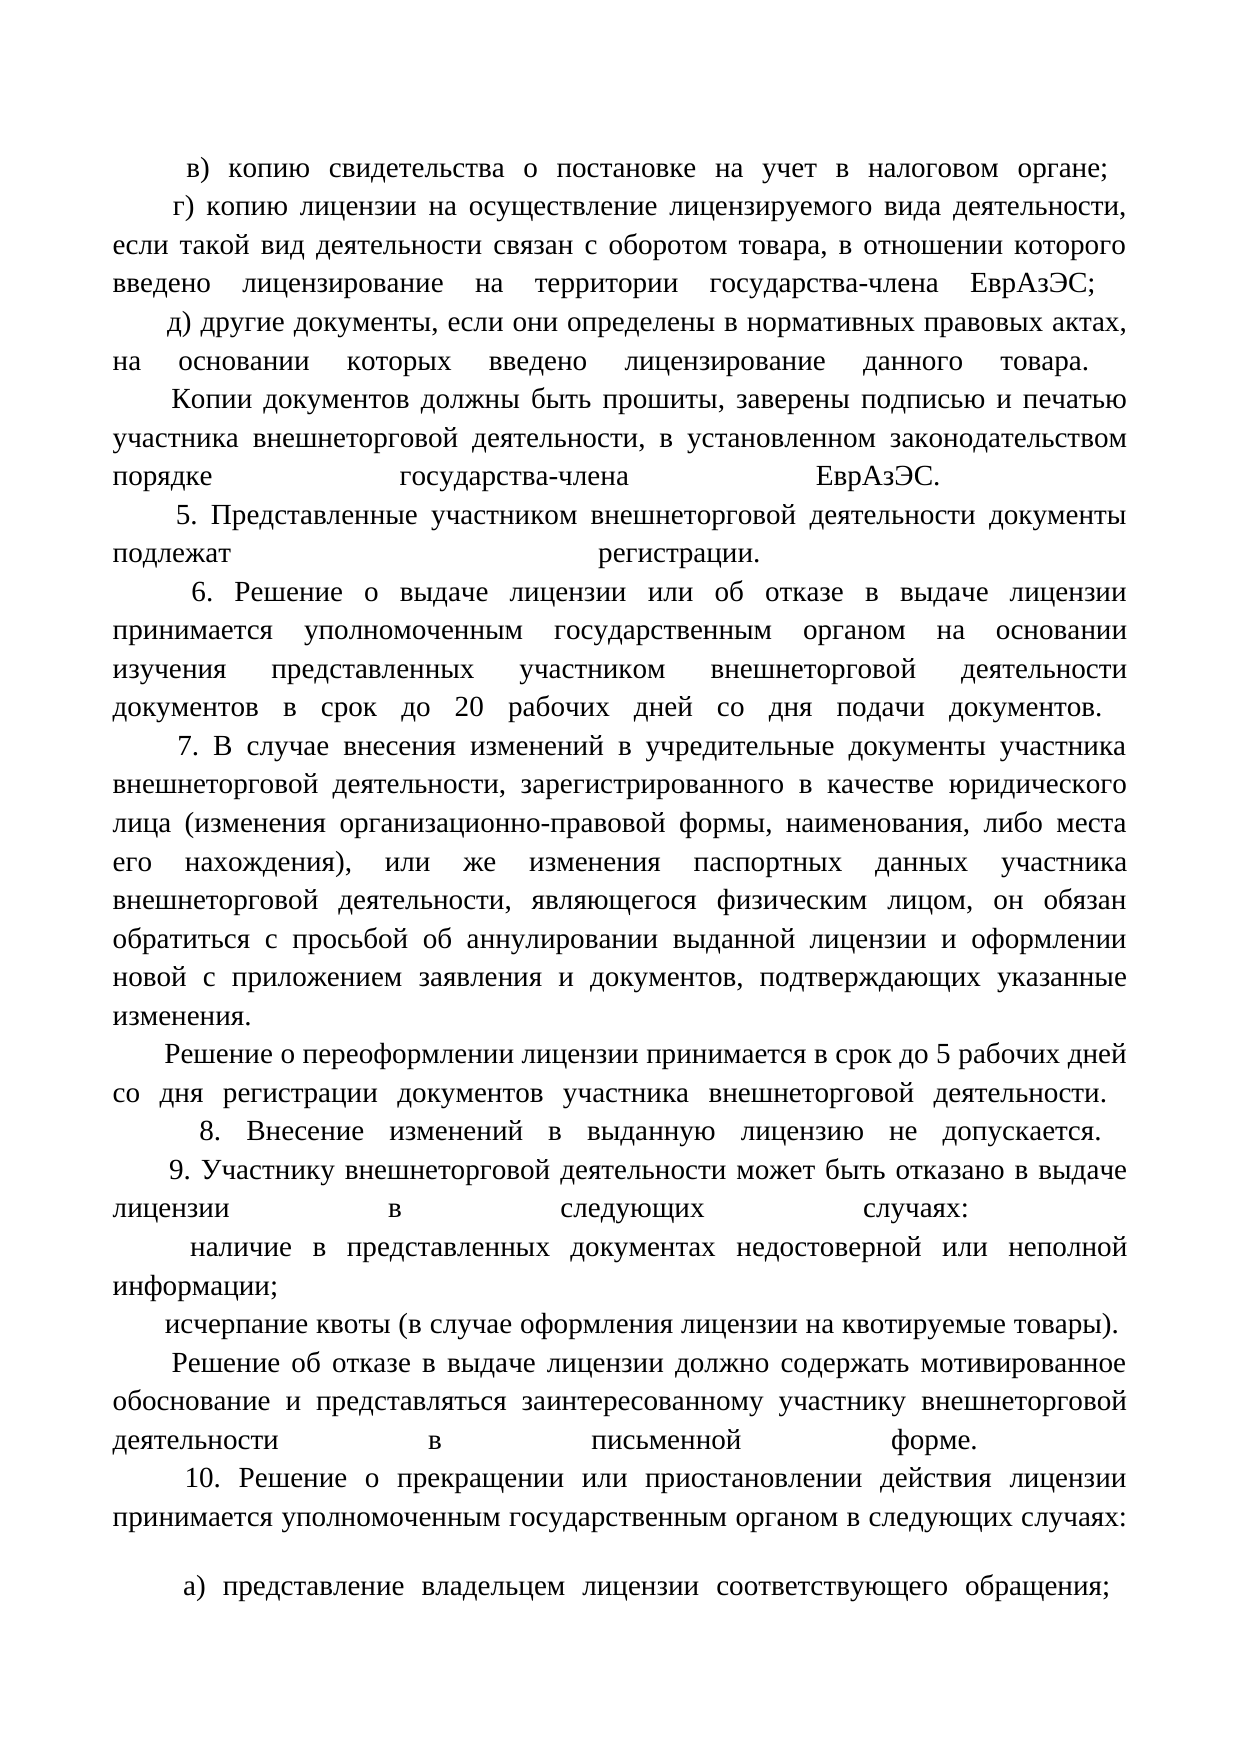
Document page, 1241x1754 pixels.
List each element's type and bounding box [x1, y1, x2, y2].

text [112, 150, 1128, 1601]
